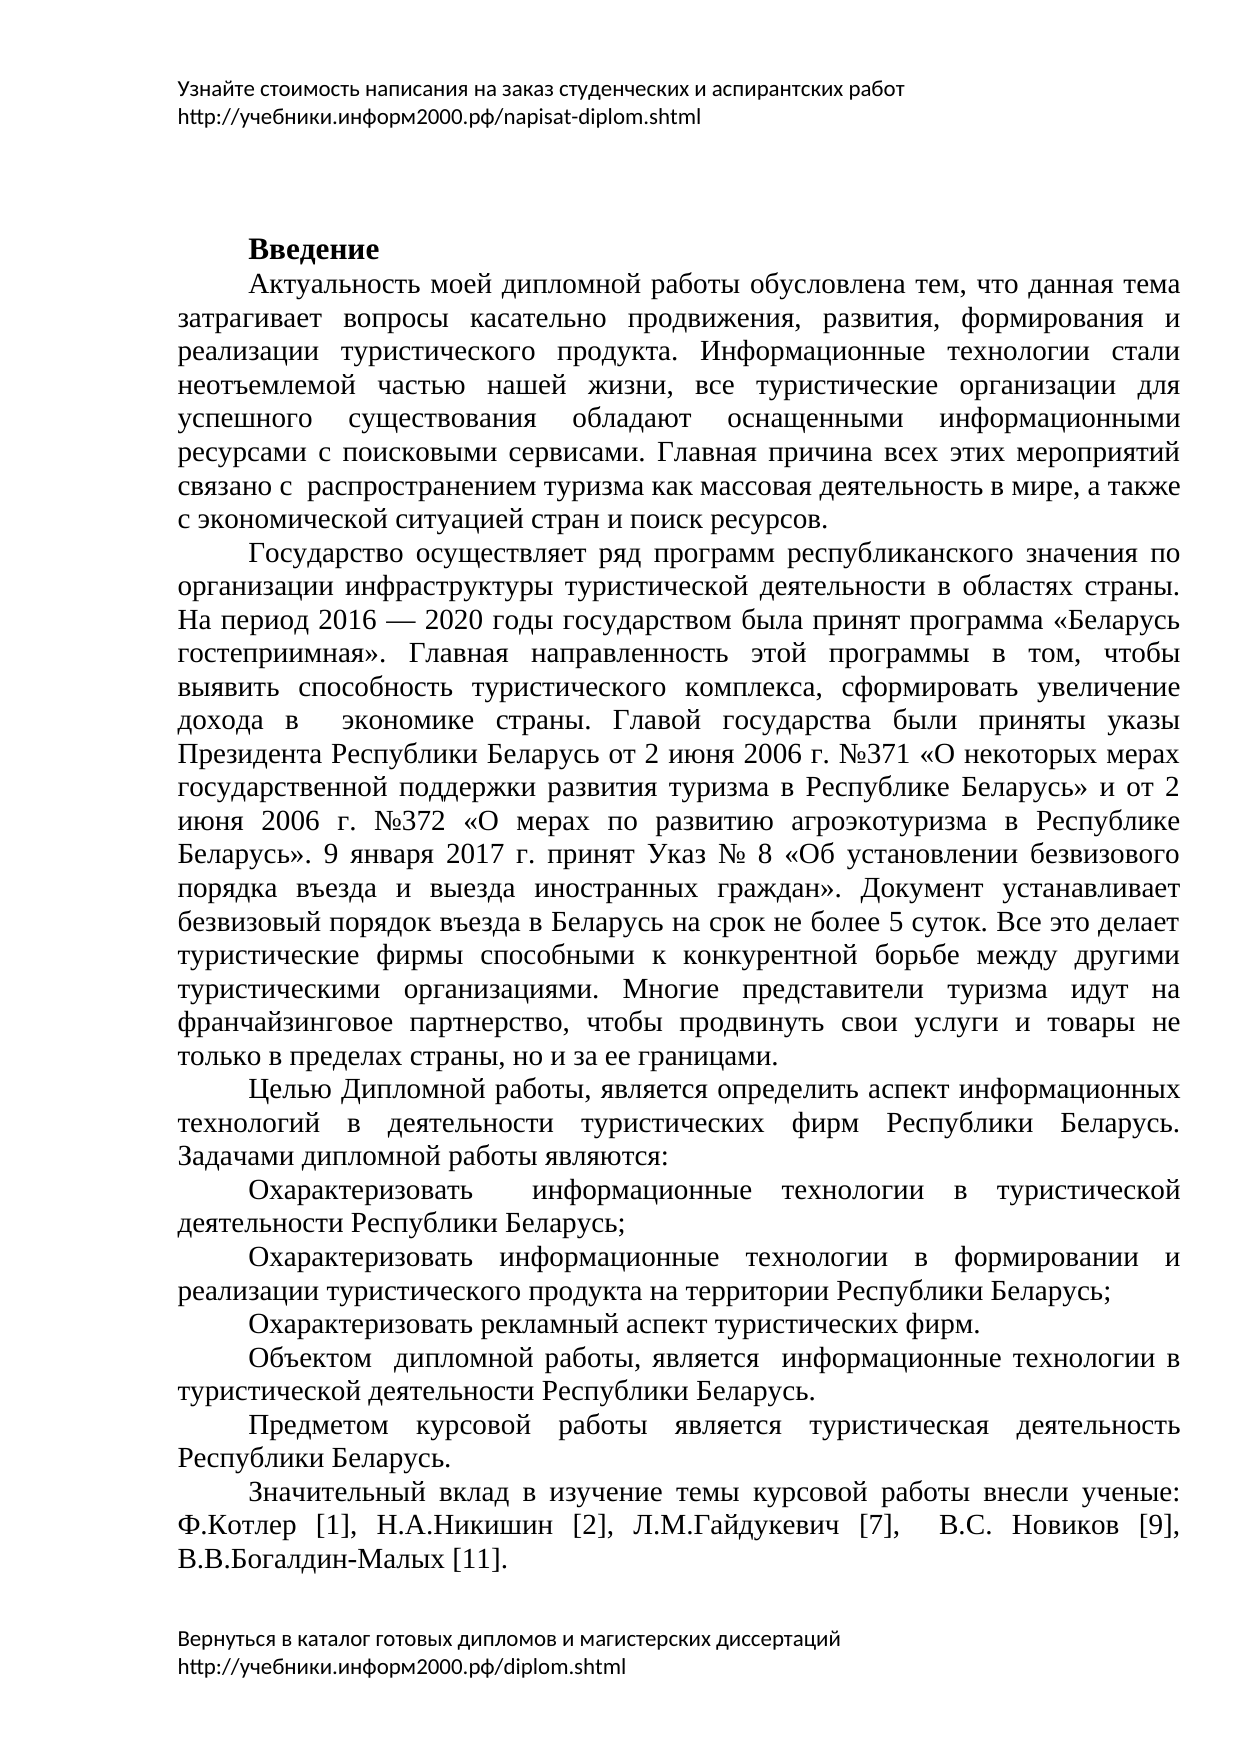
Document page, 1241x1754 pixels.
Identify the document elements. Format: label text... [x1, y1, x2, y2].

text Охарактеризовать рекламный аспект туристических фирм. [177, 1306, 1181, 1340]
text Объектом дипломной работы, является информационные технологии в туристической деятельности Республики Беларусь. [177, 1340, 1181, 1407]
text Охарактеризовать информационные технологии в туристической деятельности Республики Беларусь; [177, 1172, 1181, 1239]
text Предметом курсовой работы является туристическая деятельность Республики Беларусь. [177, 1407, 1181, 1474]
text Целью Дипломной работы, является определить аспект информационных технологий в деятельности туристических фирм Республики Беларусь. Задачами дипломной работы являются: [177, 1071, 1181, 1172]
text Введение [177, 231, 1181, 266]
text Охарактеризовать информационные технологии в формировании и реализации туристического продукта на территории Республики Беларусь; [177, 1239, 1181, 1306]
text Значительный вклад в изучение темы курсовой работы внесли ученые: Ф.Котлер [1], Н.А.Никишин [2], Л.М.Гайдукевич [7], В.С. Новиков [9], В.В.Богалдин-Малых [11]. [177, 1474, 1181, 1574]
text Государство осуществляет ряд программ республиканского значения по организации инфраструктуры туристической деятельности в областях страны. На период 2016 — 2020 годы государством была принят программа «Беларусь гостеприимная». Главная направленность этой программы в том, чтобы выявить способность туристического комплекса, сформировать увеличение дохода в экономике страны. Главой государства были приняты указы Президента Республики Беларусь от 2 июня 2006 г. №371 «О некоторых мерах государственной поддержки развития туризма в Республике Беларусь» и от 2 июня 2006 г. №372 «О мерах по развитию агроэкотуризма в Республике Беларусь». 9 января 2017 г. принят Указ № 8 «Об установлении безвизового порядка въезда и выезда иностранных граждан». Документ устанавливает безвизовый порядок въезда в Беларусь на срок не более 5 суток. Все это делает туристические фирмы способными к конкурентной борьбе между другими туристическими организациями. Многие представители туризма идут на франчайзинговое партнерство, чтобы продвинуть свои услуги и товары не только в пределах страны, но и за ее границами. [177, 535, 1181, 1071]
text Актуальность моей дипломной работы обусловлена тем, что данная тема затрагивает вопросы касательно продвижения, развития, формирования и реализации туристического продукта. Информационные технологии стали неотъемлемой частью нашей жизни, все туристические организации для успешного существования обладают оснащенными информационными ресурсами с поисковыми сервисами. Главная причина всех этих мероприятий связано с распространением туризма как массовая деятельность в мире, а также с экономической ситуацией стран и поиск ресурсов. [177, 266, 1181, 535]
